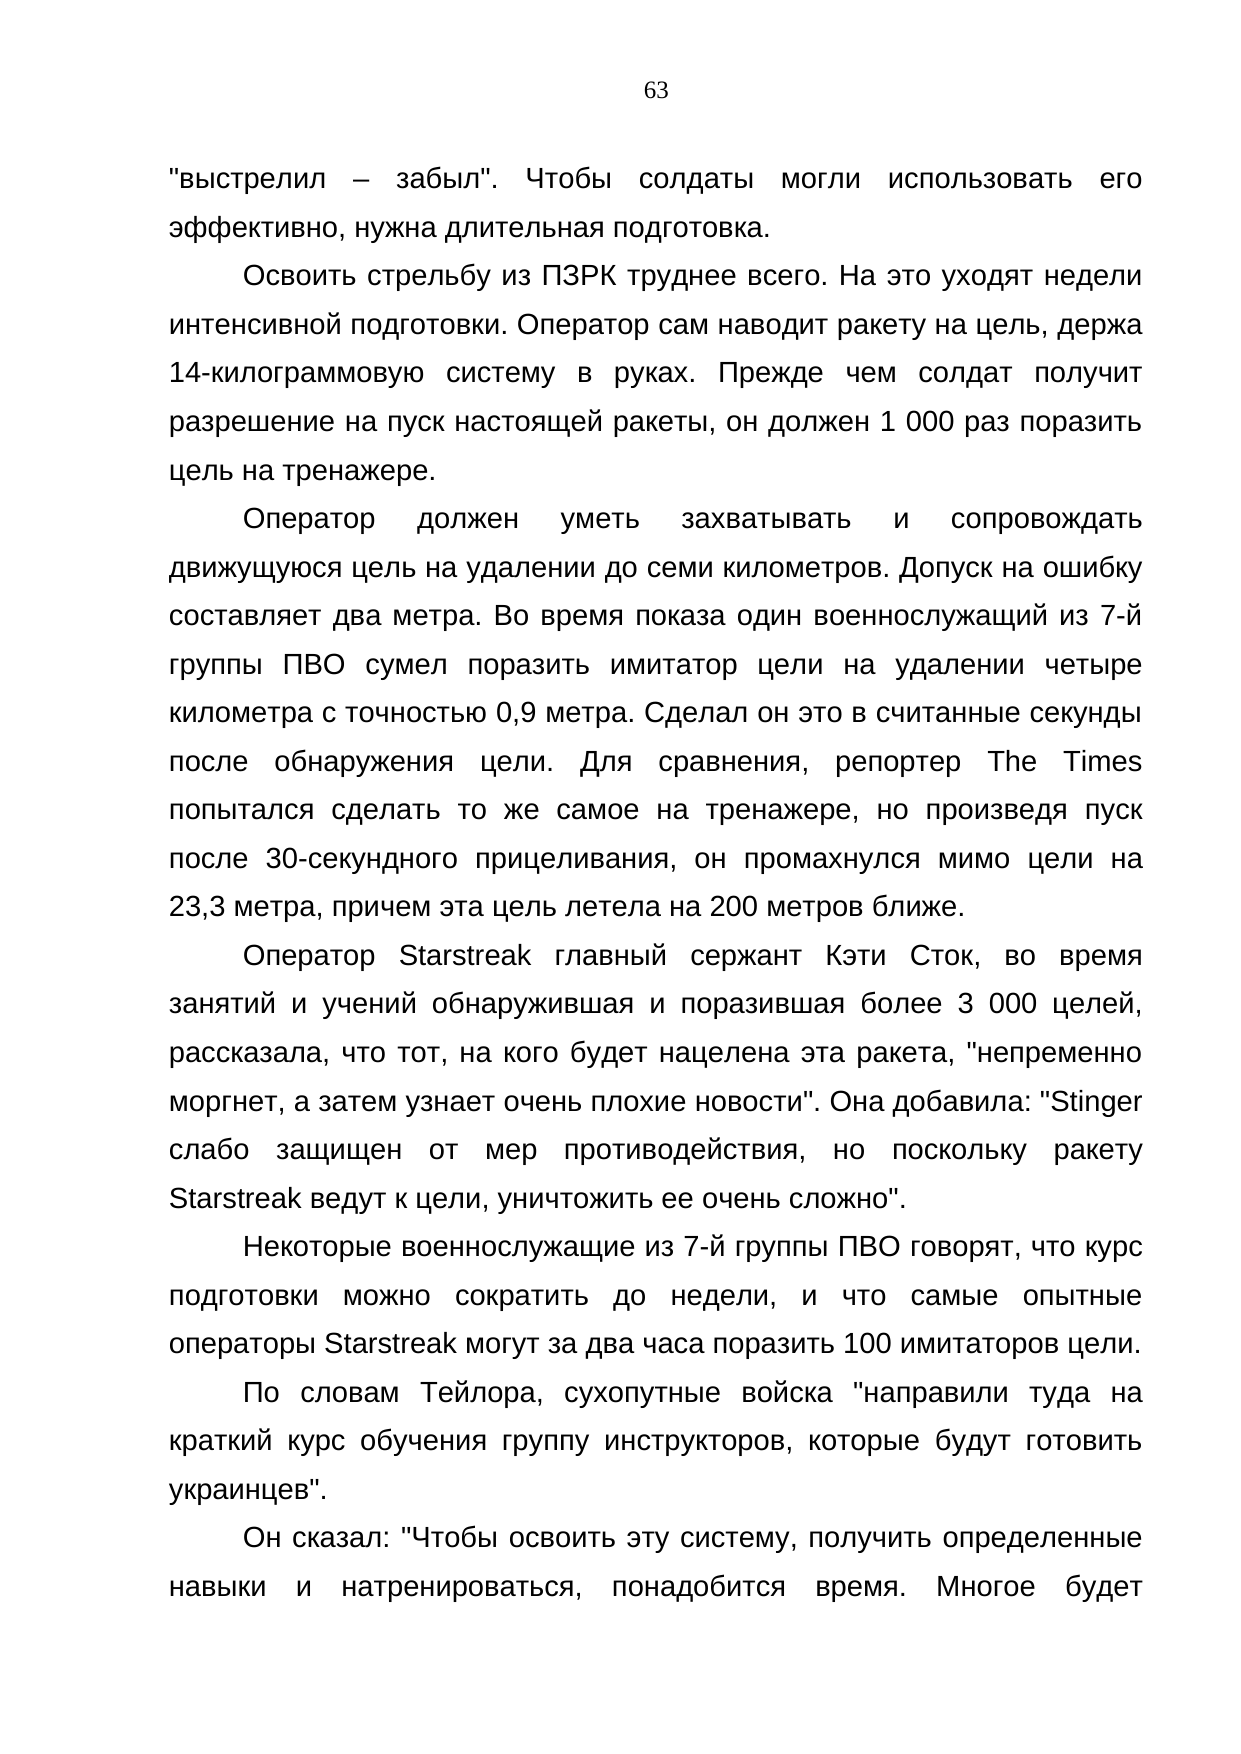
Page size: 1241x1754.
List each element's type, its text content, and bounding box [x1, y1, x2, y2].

text Освоить стрельбу из ПЗРК труднее всего. На это уходят недели интенсивной подготовки. Оператор сам наводит ракету на цель, держа 14-килограммовую систему в руках. Прежде чем солдат получит разрешение на пуск настоящей ракеты, он должен 1 000 раз поразить цель на тренажере. [169, 258, 1144, 486]
text Оператор Starstreak главный сержант Кэти Сток, во время занятий и учений обнаружившая и поразившая более 3 000 целей, рассказала, что тот, на кого будет нацелена эта ракета, "непременно моргнет, а затем узнает очень плохие новости". Она добавила: "Stinger слабо защищен от мер противодействия, но поскольку ракету Starstreak ведут к цели, уничтожить ее очень сложно". [169, 938, 1144, 1214]
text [169, 1520, 1144, 1602]
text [169, 161, 1144, 243]
text Оператор должен уметь захватывать и сопровождать движущуюся цель на удалении до семи километров. Допуск на ошибку составляет два метра. Во время показа один военнослужащий из 7-й группы ПВО сумел поразить имитатор цели на удалении четыре километра с точностью 0,9 метра. Сделал он это в считанные секунды после обнаружения цели. Для сравнения, репортер The Times попытался сделать то же самое на тренажере, но произведя пуск после 30-секундного прицеливания, он промахнулся мимо цели на 23,3 метра, причем эта цель летела на 200 метров ближе. [169, 501, 1144, 923]
text По словам Тейлора, сухопутные войска "направили туда на краткий курс обучения группу инструкторов, которые будут готовить украинцев". [169, 1375, 1144, 1505]
text Некоторые военнослужащие из 7-й группы ПВО говорят, что курс подготовки можно сократить до недели, и что самые опытные операторы Starstreak могут за два часа поразить 100 имитаторов цели. [169, 1229, 1144, 1360]
